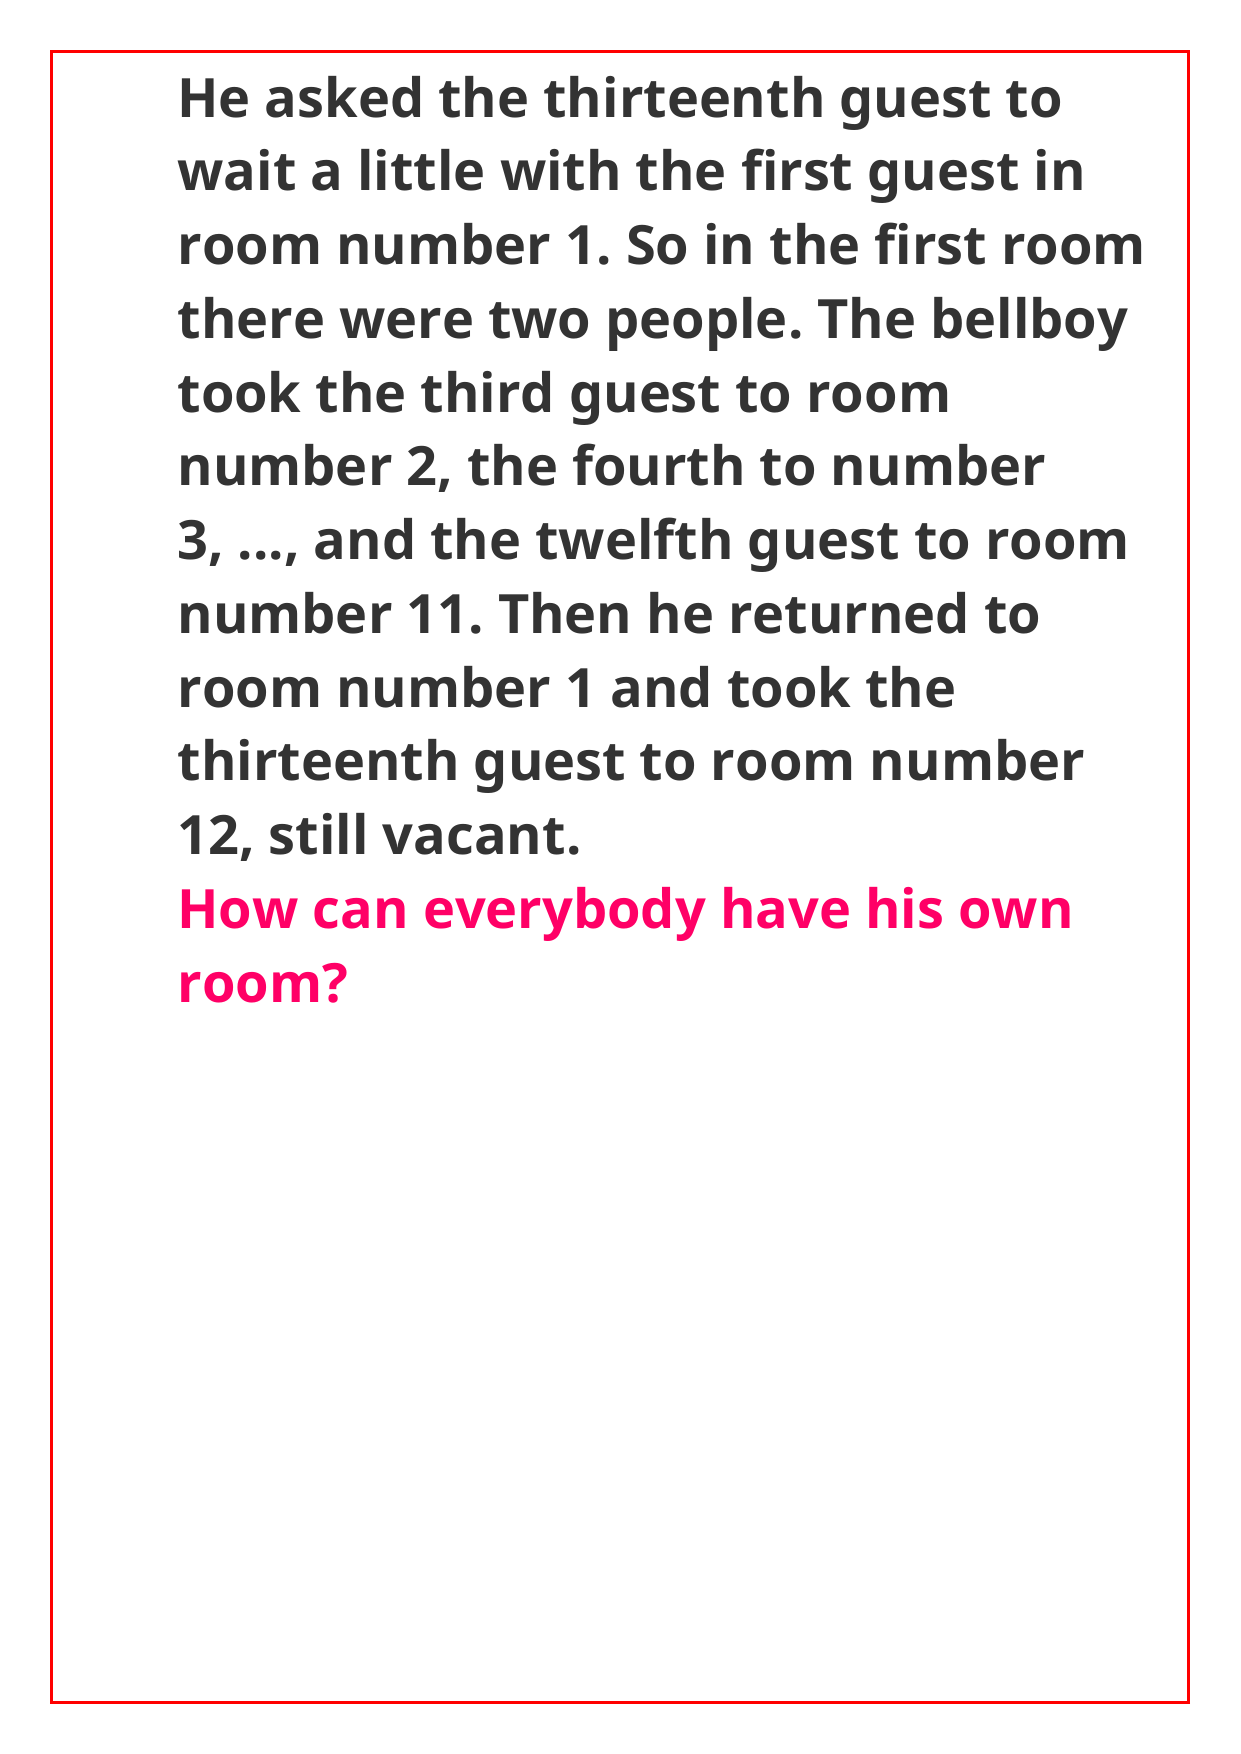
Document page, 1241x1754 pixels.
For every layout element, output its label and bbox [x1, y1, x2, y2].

text [177, 59, 1152, 1018]
